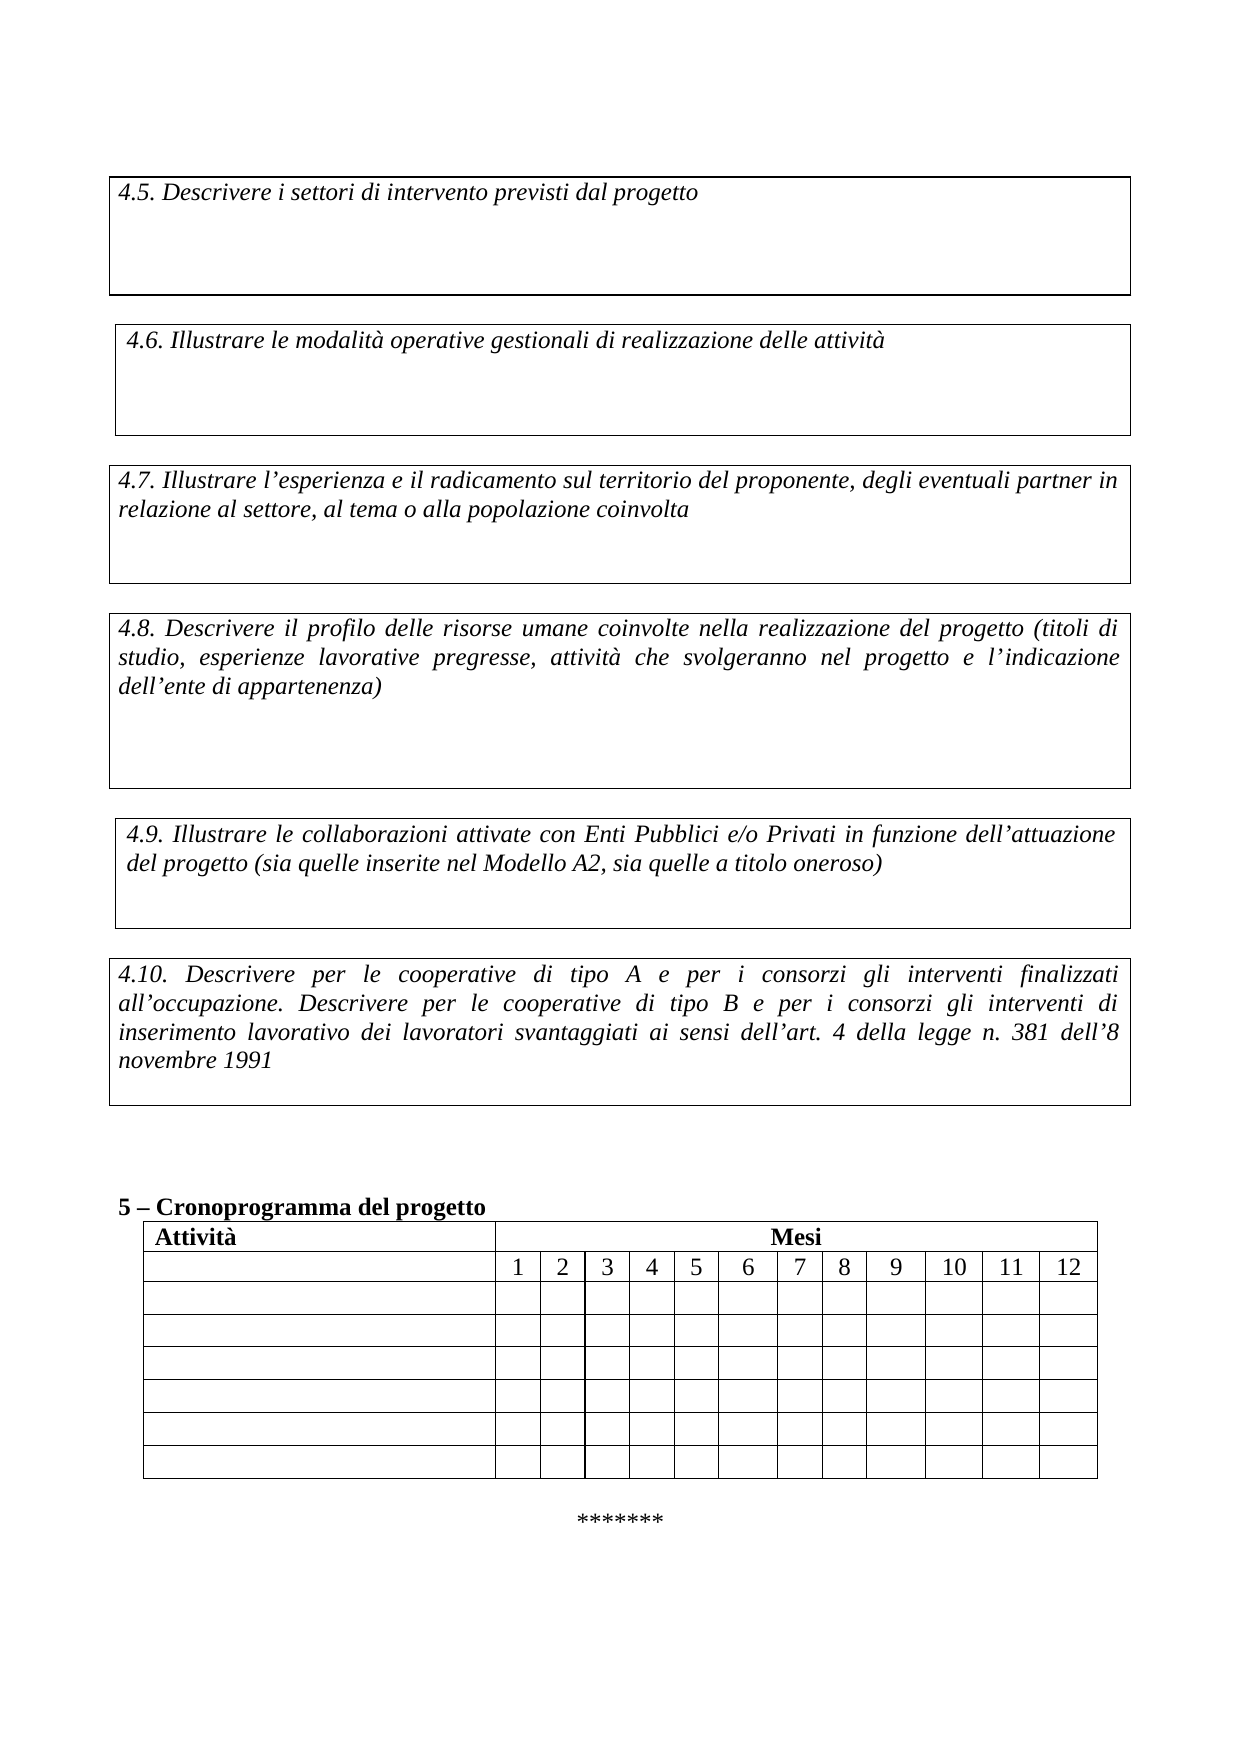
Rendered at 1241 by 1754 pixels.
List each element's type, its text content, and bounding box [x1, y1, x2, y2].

table_cell 12 [1040, 1252, 1097, 1281]
table_cell [1040, 1282, 1097, 1313]
text 4.8. Descrivere il profilo delle risorse umane coinvolte nella realizzazione del progetto (titoli di studio, esperienze lavorative pregresse, attività che svolgeranno nel progetto e l’indicazione dell’ente di appartenenza) [110, 614, 1130, 700]
table_cell [496, 1413, 540, 1445]
table_cell [778, 1347, 822, 1379]
table_cell [675, 1413, 718, 1445]
table_cell 4 [630, 1252, 674, 1281]
table_cell [496, 1315, 540, 1346]
table_cell [778, 1446, 822, 1477]
table_cell [586, 1282, 629, 1313]
table_cell [1040, 1413, 1097, 1445]
text 4.7. Illustrare l’esperienza e il radicamento sul territorio del proponente, degli eventuali partner in relazione al settore, al tema o alla popolazione coinvolta [110, 466, 1130, 523]
table_cell [144, 1252, 495, 1281]
table_cell [586, 1413, 629, 1445]
text 4.5. Descrivere i settori di intervento previsti dal progetto [110, 178, 1130, 206]
table_cell [630, 1446, 674, 1477]
table_cell [926, 1347, 982, 1379]
table_cell [823, 1315, 866, 1346]
table_cell [983, 1413, 1039, 1445]
table_cell 3 [586, 1252, 629, 1281]
table_cell [496, 1347, 540, 1379]
table_cell [541, 1347, 584, 1379]
table_cell [541, 1380, 584, 1412]
table_cell [983, 1446, 1039, 1477]
table_cell [926, 1315, 982, 1346]
table_cell [586, 1380, 629, 1412]
table_cell 2 [541, 1252, 584, 1281]
table_cell [675, 1446, 718, 1477]
table_cell 5 [675, 1252, 718, 1281]
table_cell [778, 1413, 822, 1445]
table_cell [1040, 1446, 1097, 1477]
table_cell [675, 1282, 718, 1313]
table_cell [823, 1413, 866, 1445]
table_cell 7 [778, 1252, 822, 1281]
table_cell [926, 1380, 982, 1412]
table_cell [1040, 1315, 1097, 1346]
text ******* [118, 1507, 1122, 1536]
table_cell [496, 1380, 540, 1412]
table_header 4.6. Illustrare le modalità operative gestionali di realizzazione delle attività [116, 325, 1130, 435]
table_cell [823, 1380, 866, 1412]
table_cell [867, 1380, 925, 1412]
table_header 4.9. Illustrare le collaborazioni attivate con Enti Pubblici e/o Privati in funzione dell’attuazione del progetto (sia quelle inserite nel Modello A2, sia quelle a titolo oneroso) [116, 819, 1130, 928]
table_cell 10 [926, 1252, 982, 1281]
table_cell [496, 1282, 540, 1313]
table_cell [675, 1315, 718, 1346]
table_cell [823, 1347, 866, 1379]
table_cell [983, 1347, 1039, 1379]
table_cell [496, 1446, 540, 1477]
table_cell [926, 1446, 982, 1477]
table_cell 6 [719, 1252, 777, 1281]
table_cell [144, 1315, 495, 1346]
table_cell 9 [867, 1252, 925, 1281]
table_cell [586, 1347, 629, 1379]
table_cell 11 [983, 1252, 1039, 1281]
table_cell 1 [496, 1252, 540, 1281]
table_cell [867, 1446, 925, 1477]
table_cell [926, 1413, 982, 1445]
table_cell [541, 1315, 584, 1346]
table_cell 8 [823, 1252, 866, 1281]
table_cell [983, 1282, 1039, 1313]
table_cell [778, 1380, 822, 1412]
table_cell [1040, 1347, 1097, 1379]
table_cell [983, 1380, 1039, 1412]
table_cell [541, 1282, 584, 1313]
table_cell [867, 1315, 925, 1346]
table_cell [867, 1413, 925, 1445]
table_cell [926, 1282, 982, 1313]
table_cell [719, 1446, 777, 1477]
table_cell [867, 1347, 925, 1379]
table_cell [144, 1446, 495, 1477]
table_cell [778, 1282, 822, 1313]
table_cell [983, 1315, 1039, 1346]
table_cell [1040, 1380, 1097, 1412]
table_cell [586, 1446, 629, 1477]
table_cell [541, 1446, 584, 1477]
table_cell [719, 1315, 777, 1346]
text 5 – Cronoprogramma del progetto [118, 1192, 1122, 1221]
table_cell [630, 1380, 674, 1412]
table_cell [144, 1347, 495, 1379]
table_cell [630, 1413, 674, 1445]
table_cell [144, 1380, 495, 1412]
table_cell [586, 1315, 629, 1346]
table_cell [675, 1380, 718, 1412]
text 4.10. Descrivere per le cooperative di tipo A e per i consorzi gli interventi finalizzati all’occupazione. Descrivere per le cooperative di tipo B e per i consorzi gli interventi di inserimento lavorativo dei lavoratori svantaggiati ai sensi dell’art. 4 della legge n. 381 dell’8 novembre 1991 [110, 959, 1130, 1074]
table_cell [823, 1446, 866, 1477]
table_cell [541, 1413, 584, 1445]
table_cell [675, 1347, 718, 1379]
table_cell [144, 1413, 495, 1445]
table_cell [719, 1380, 777, 1412]
table_cell [719, 1282, 777, 1313]
table_cell [778, 1315, 822, 1346]
table_header Mesi [496, 1222, 1097, 1251]
table_header Attività [144, 1222, 495, 1251]
table_cell [630, 1315, 674, 1346]
table_cell [719, 1413, 777, 1445]
table_cell [630, 1347, 674, 1379]
table_cell [867, 1282, 925, 1313]
table_cell [823, 1282, 866, 1313]
table_cell [719, 1347, 777, 1379]
table_cell [630, 1282, 674, 1313]
table_cell [144, 1282, 495, 1313]
